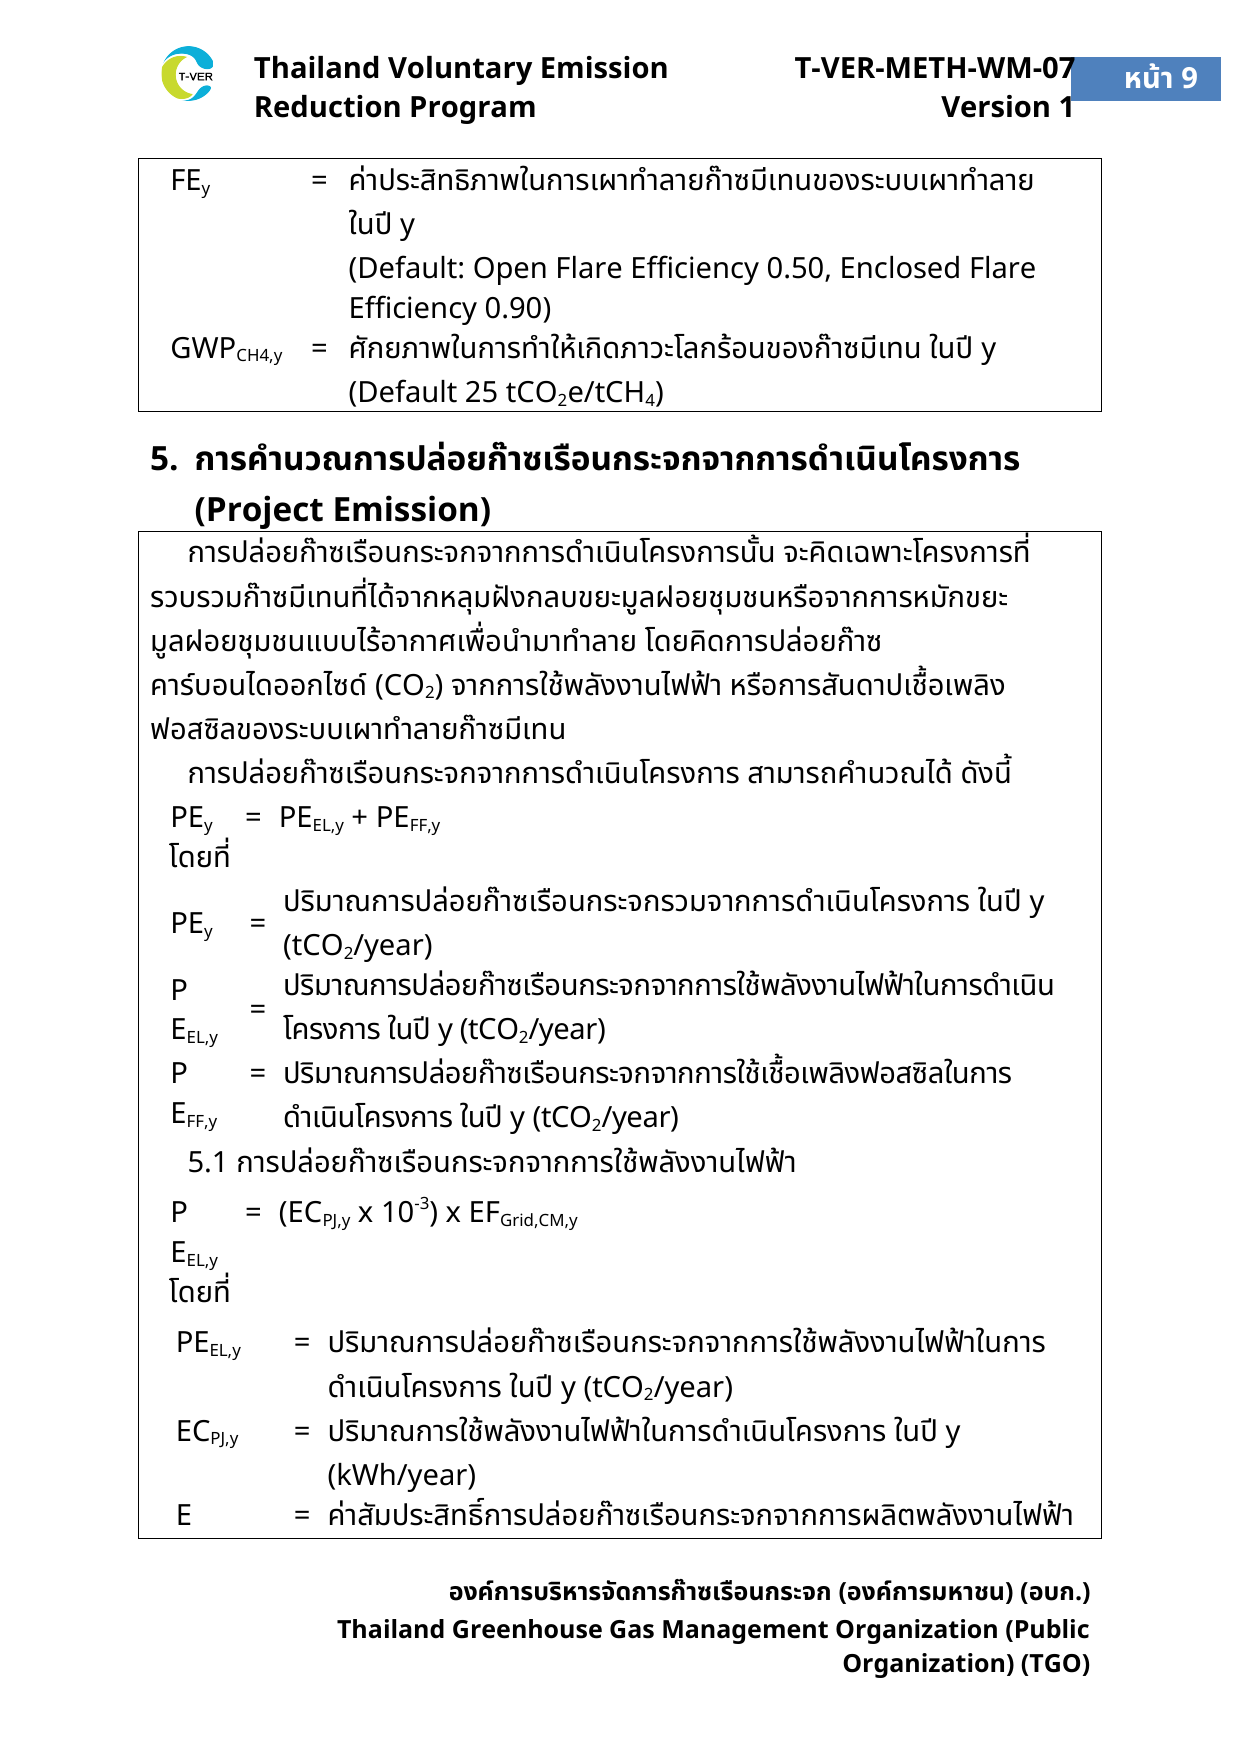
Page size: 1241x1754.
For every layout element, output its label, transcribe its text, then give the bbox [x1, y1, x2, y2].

picture [197, 46, 213, 58]
picture [161, 46, 213, 101]
list การคำนวณการปล่อยก๊าซเรือนกระจกจากการดำเนินโครงการ (Project Emission) [150, 435, 1090, 531]
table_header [139, 159, 1101, 411]
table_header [139, 532, 1101, 1538]
